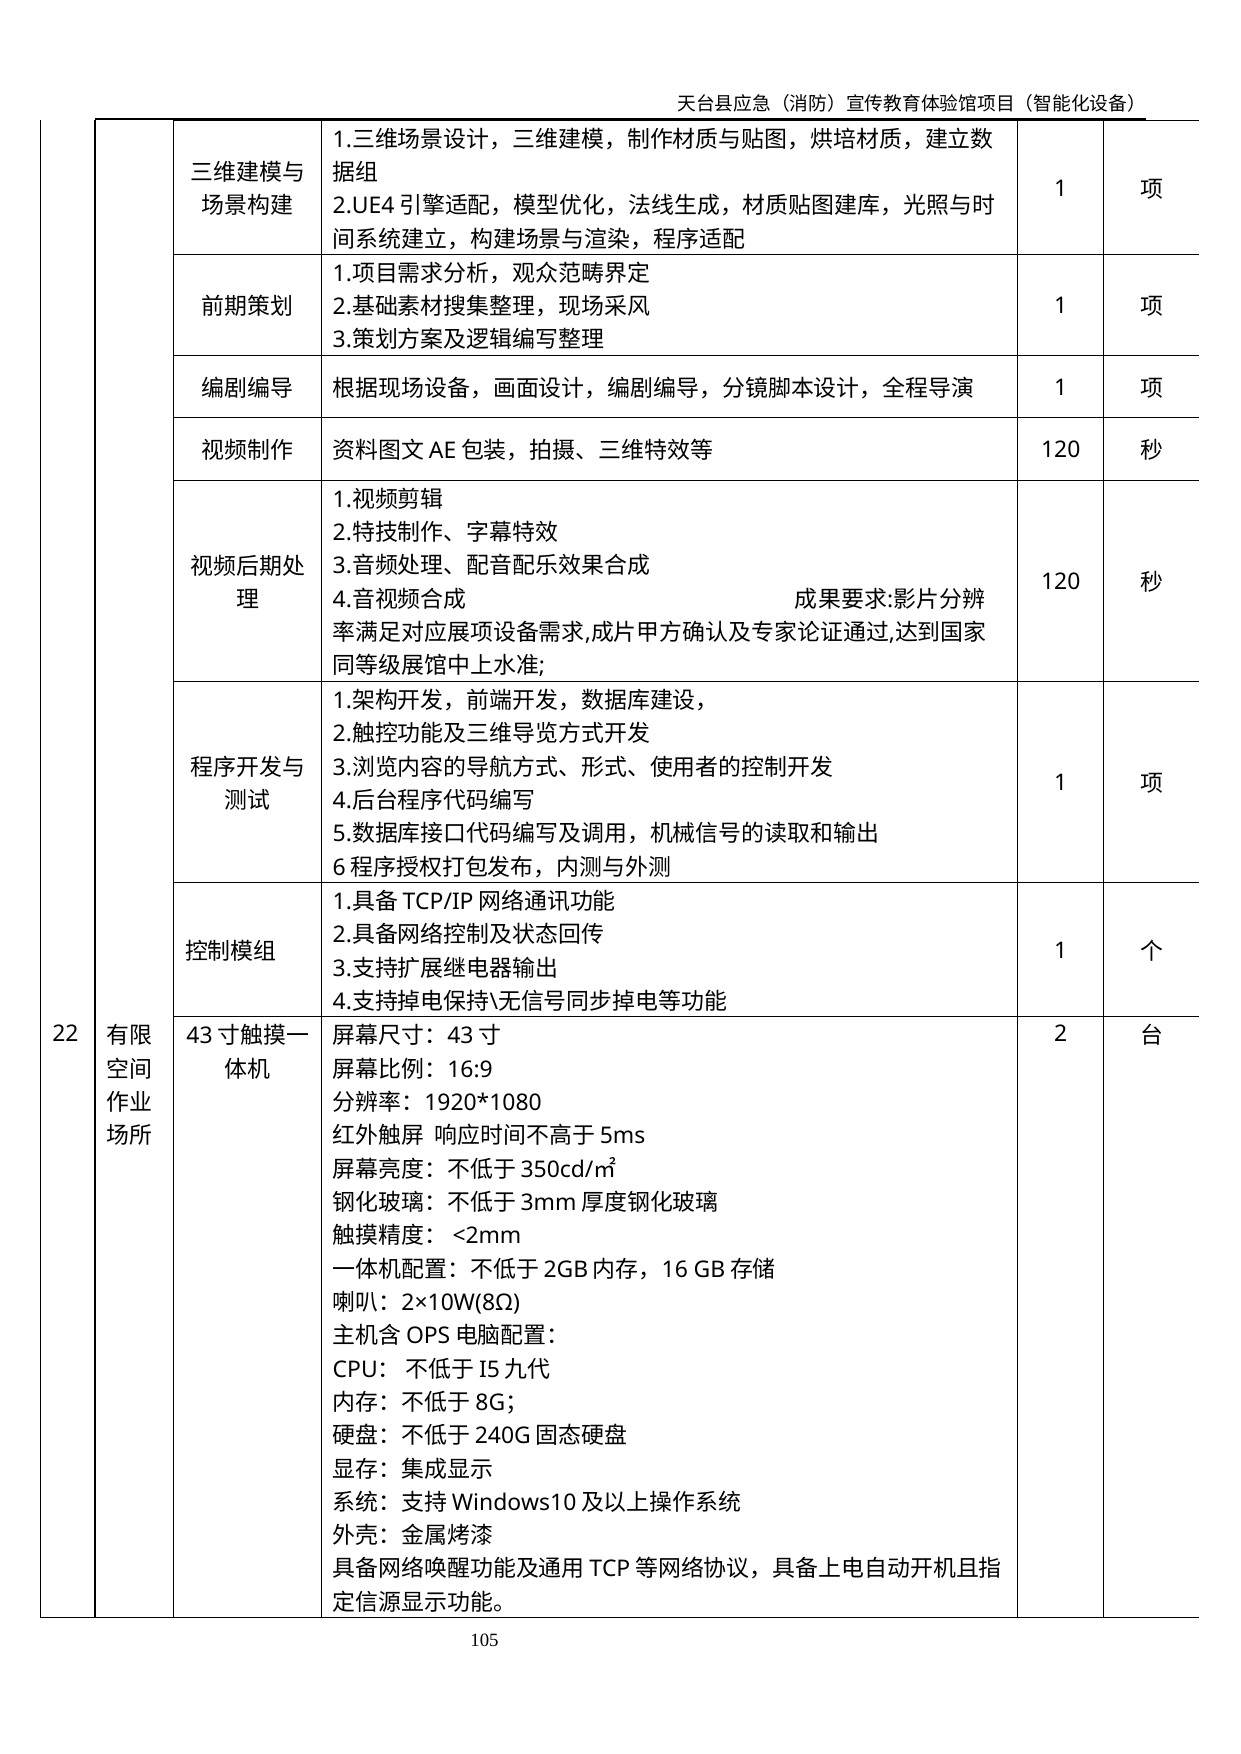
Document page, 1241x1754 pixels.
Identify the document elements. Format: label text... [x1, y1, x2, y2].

table_cell 1 [1018, 883, 1103, 1016]
table_cell 控制模组 [174, 883, 321, 1016]
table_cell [322, 255, 1017, 355]
table_cell 程序开发与测试 [174, 682, 321, 882]
table_cell 1 [1018, 255, 1103, 355]
table_cell 项 [1104, 121, 1199, 254]
table_cell 1.架构开发，前端开发，数据库建设， 2.触控功能及三维导览方式开发 3.浏览内容的导航方式、形式、使用者的控制开发 4.后台程序代码编写 5.数据库接口代码编写及调用，机械信号的读取和输出 6程序授权打包发布，内测与外测 [322, 682, 1017, 882]
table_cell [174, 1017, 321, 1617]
table_cell 项 [1104, 682, 1199, 882]
table_cell 1 [1018, 356, 1103, 417]
table_cell 视频制作 [174, 418, 321, 480]
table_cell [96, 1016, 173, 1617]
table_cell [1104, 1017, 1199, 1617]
table_cell 前期策划 [174, 255, 321, 355]
table_cell 120 [1018, 481, 1103, 681]
table_cell 120 [1018, 418, 1103, 480]
table_cell 视频后期处理 [174, 481, 321, 681]
table_cell 秒 [1104, 481, 1199, 681]
table_cell 1 [1018, 682, 1103, 882]
table_cell 项 [1104, 255, 1199, 355]
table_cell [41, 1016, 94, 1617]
table_cell 三维建模与场景构建 [174, 121, 321, 254]
table_cell 1.视频剪辑 2.特技制作、字幕特效 3.音频处理、配音配乐效果合成 4.音视频合成 成果要求:影片分辨率满足对应展项设备需求,成片甲方确认及专家论证通过,达到国家同等级展馆中上水准; [322, 481, 1017, 681]
table_cell 1.三维场景设计，三维建模，制作材质与贴图，烘培材质，建立数据组 2.UE4引擎适配，模型优化，法线生成，材质贴图建库，光照与时间系统建立，构建场景与渲染，程序适配 [322, 121, 1017, 254]
table_cell 编剧编导 [174, 356, 321, 417]
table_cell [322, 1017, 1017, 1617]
table_cell 项 [1104, 356, 1199, 417]
table_cell 1.具备TCP/IP网络通讯功能 2.具备网络控制及状态回传 3.支持扩展继电器输出 4.支持掉电保持\无信号同步掉电等功能 [322, 883, 1017, 1016]
table_cell 个 [1104, 883, 1199, 1016]
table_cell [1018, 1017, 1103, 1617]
table_cell 1 [1018, 121, 1103, 254]
table_cell 资料图文AE包装，拍摄、三维特效等 [322, 418, 1017, 480]
table_cell 秒 [1104, 418, 1199, 480]
table_cell 根据现场设备，画面设计，编剧编导，分镜脚本设计，全程导演 [322, 356, 1017, 417]
